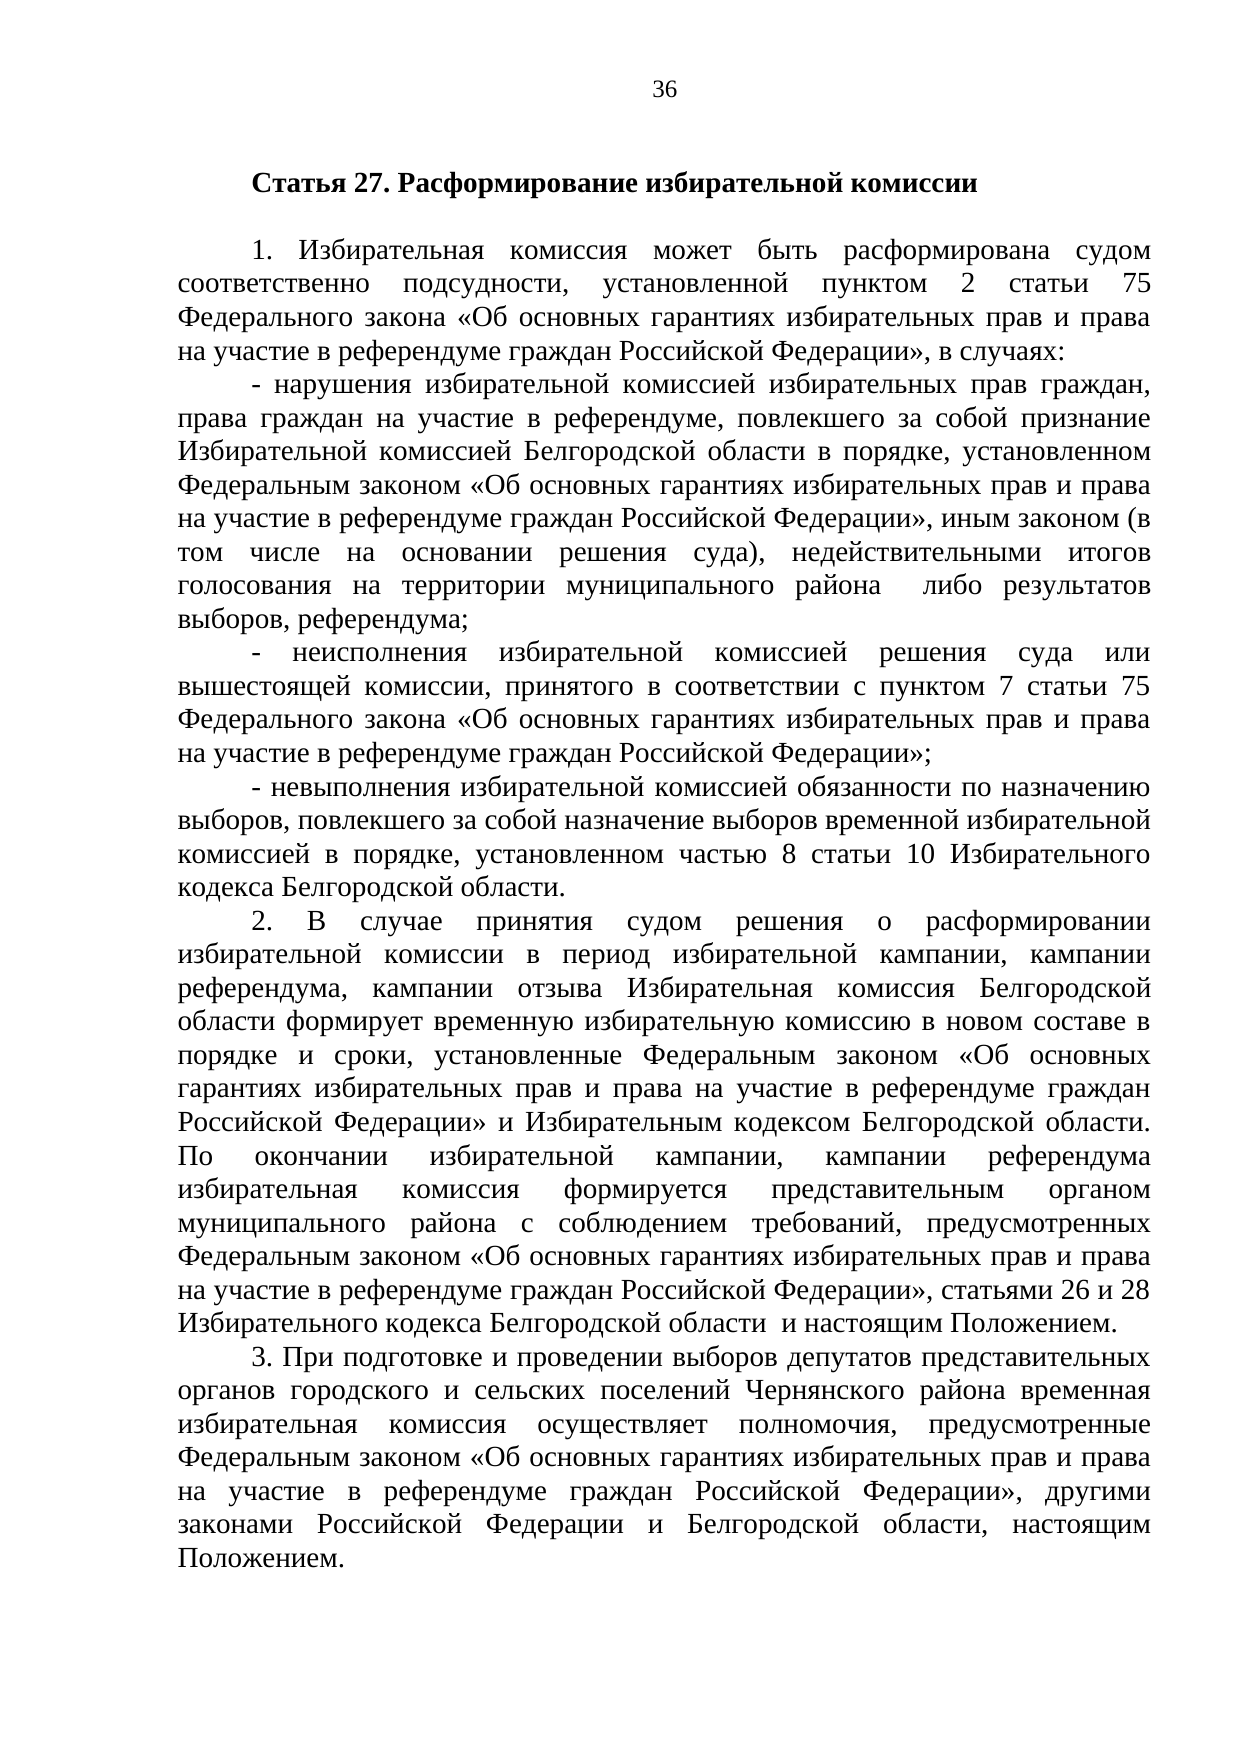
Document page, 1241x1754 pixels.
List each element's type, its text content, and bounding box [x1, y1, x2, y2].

text 3. При подготовке и проведении выборов депутатов представительных органов городского и сельских поселений Чернянского района временная избирательная комиссия осуществляет полномочия, предусмотренные Федеральным законом «Об основных гарантиях избирательных прав и права на участие в референдуме граждан Российской Федерации», другими законами Российской Федерации и Белгородской области, настоящим Положением. [177, 1339, 1152, 1574]
text - нарушения избирательной комиссией избирательных прав граждан, права граждан на участие в референдуме, повлекшего за собой признание Избирательной комиссией Белгородской области в порядке, установленном Федеральным законом «Об основных гарантиях избирательных прав и права на участие в референдуме граждан Российской Федерации», иным законом (в том числе на основании решения суда), недействительными итогов голосования на территории муниципального района либо результатов выборов, референдума; [177, 366, 1152, 634]
text 1. Избирательная комиссия может быть расформирована судом соответственно подсудности, установленной пунктом 2 статьи 75 Федерального закона «Об основных гарантиях избирательных прав и права на участие в референдуме граждан Российской Федерации», в случаях: [177, 232, 1152, 366]
text 2. В случае принятия судом решения о расформировании избирательной комиссии в период избирательной кампании, кампании референдума, кампании отзыва Избирательная комиссия Белгородской области формирует временную избирательную комиссию в новом составе в порядке и сроки, установленные Федеральным законом «Об основных гарантиях избирательных прав и права на участие в референдуме граждан Российской Федерации» и Избирательным кодексом Белгородской области. По окончании избирательной кампании, кампании референдума избирательная комиссия формируется представительным органом муниципального района с соблюдением требований, предусмотренных Федеральным законом «Об основных гарантиях избирательных прав и права на участие в референдуме граждан Российской Федерации», статьями 26 и 28 Избирательного кодекса Белгородской области и настоящим Положением. [177, 903, 1152, 1339]
text - невыполнения избирательной комиссией обязанности по назначению выборов, повлекшего за собой назначение выборов временной избирательной комиссией в порядке, установленном частью 8 статьи 10 Избирательного кодекса Белгородской области. [177, 769, 1152, 903]
text - неисполнения избирательной комиссией решения суда или вышестоящей комиссии, принятого в соответствии с пунктом 7 статьи 75 Федерального закона «Об основных гарантиях избирательных прав и права на участие в референдуме граждан Российской Федерации»; [177, 634, 1152, 769]
text Статья 27. Расформирование избирательной комиссии [177, 165, 1152, 198]
